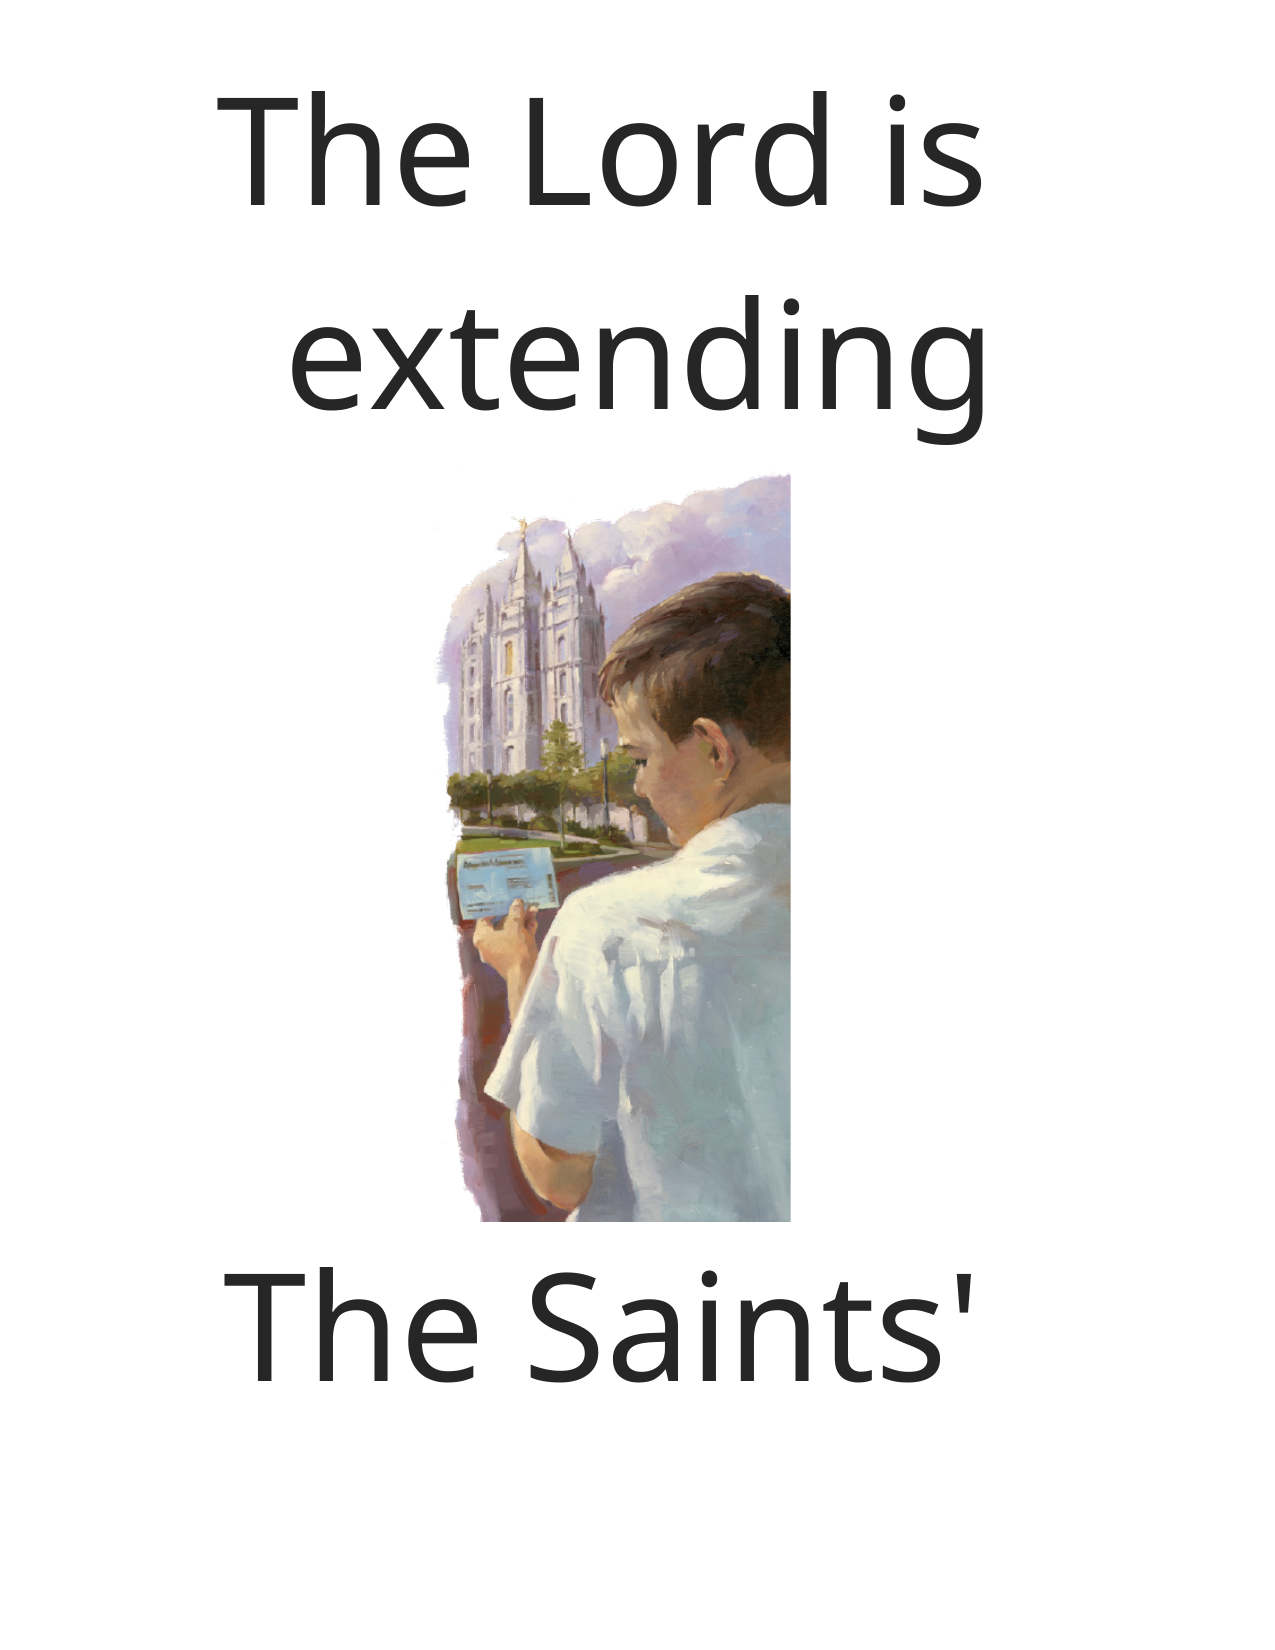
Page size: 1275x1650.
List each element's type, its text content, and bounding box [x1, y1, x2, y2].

picture [414, 453, 791, 1222]
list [45, 1221, 1159, 1426]
list The Lord is extending [45, 45, 1159, 453]
